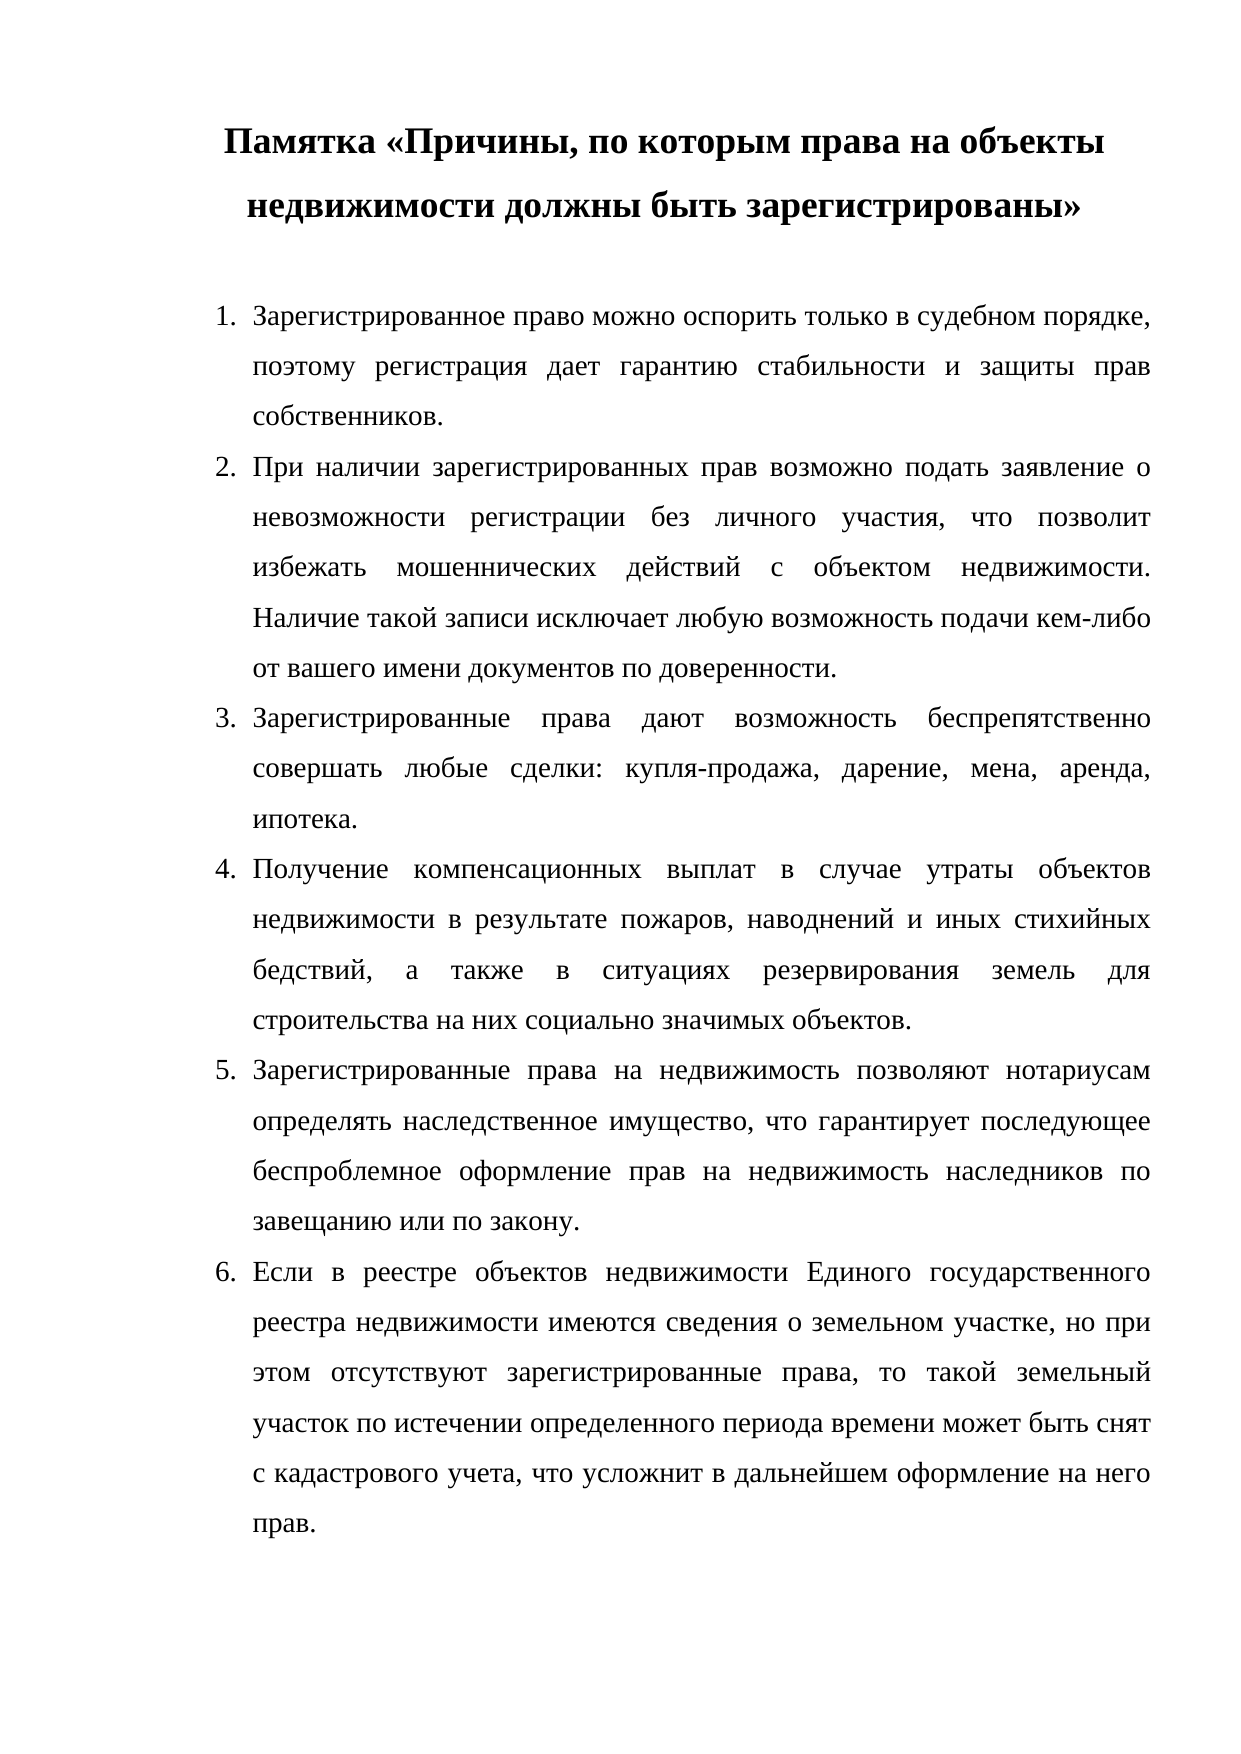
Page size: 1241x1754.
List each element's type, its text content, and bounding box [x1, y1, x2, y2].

text Памятка «Причины, по которым права на объекты недвижимости должны быть зарегистрированы» [177, 118, 1152, 226]
list Зарегистрированное право можно оспорить только в судебном порядке, поэтому регистрация дает гарантию стабильности и защиты прав собственников. [215, 298, 1152, 432]
list Зарегистрированные права дают возможность беспрепятственно совершать любые сделки: купля-продажа, дарение, мена, аренда, ипотека. [215, 700, 1152, 834]
list При наличии зарегистрированных прав возможно подать заявление о невозможности регистрации без личного участия, что позволит избежать мошеннических действий с объектом недвижимости. Наличие такой записи исключает любую возможность подачи кем-либо от вашего имени документов по доверенности. [215, 449, 1152, 683]
list Зарегистрированные права на недвижимость позволяют нотариусам определять наследственное имущество, что гарантирует последующее беспроблемное оформление прав на недвижимость наследников по завещанию или по закону. [215, 1052, 1152, 1237]
list Получение компенсационных выплат в случае утраты объектов недвижимости в результате пожаров, наводнений и иных стихийных бедствий, а также в ситуациях резервирования земель для строительства на них социально значимых объектов. [215, 851, 1152, 1036]
list Если в реестре объектов недвижимости Единого государственного реестра недвижимости имеются сведения о земельном участке, но при этом отсутствуют зарегистрированные права, то такой земельный участок по истечении определенного периода времени может быть снят с кадастрового учета, что усложнит в дальнейшем оформление на него прав. [215, 1254, 1152, 1539]
